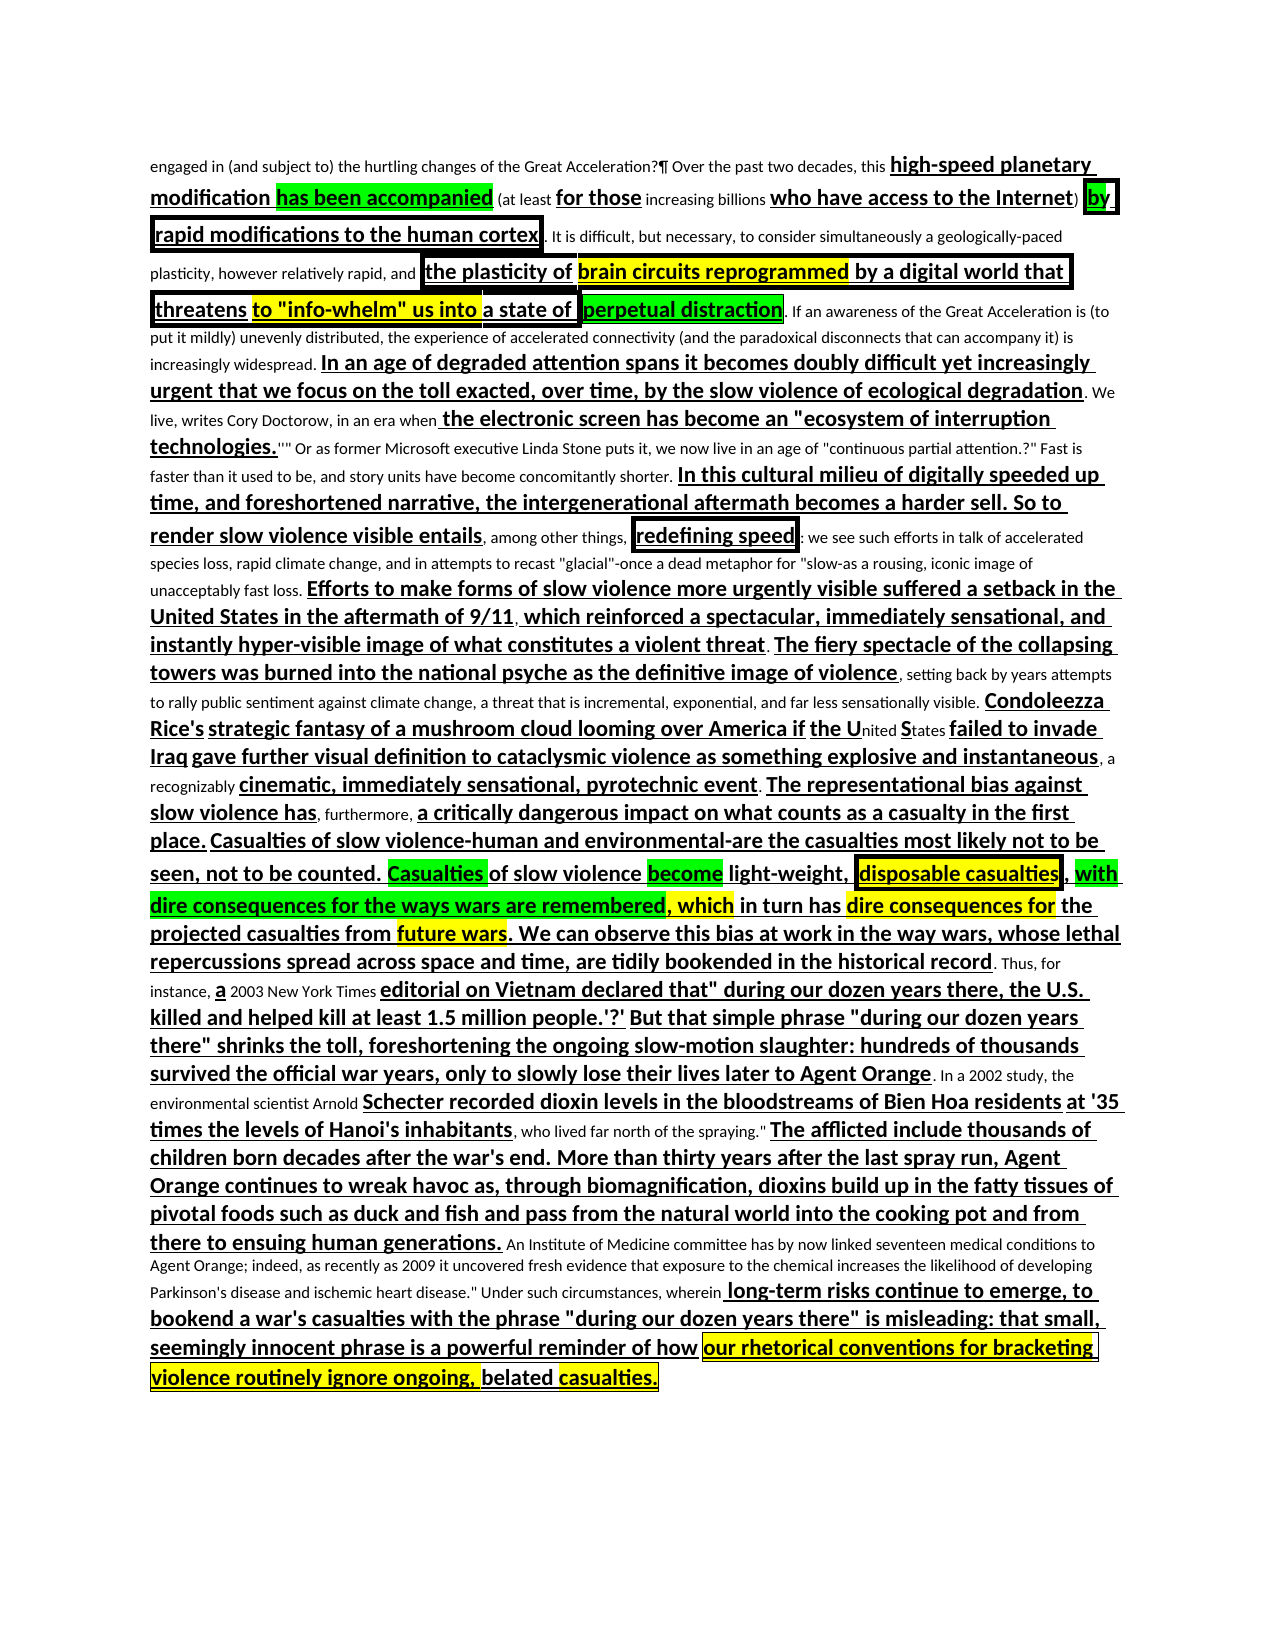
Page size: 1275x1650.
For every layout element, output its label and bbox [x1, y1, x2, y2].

text [150, 150, 1125, 1392]
